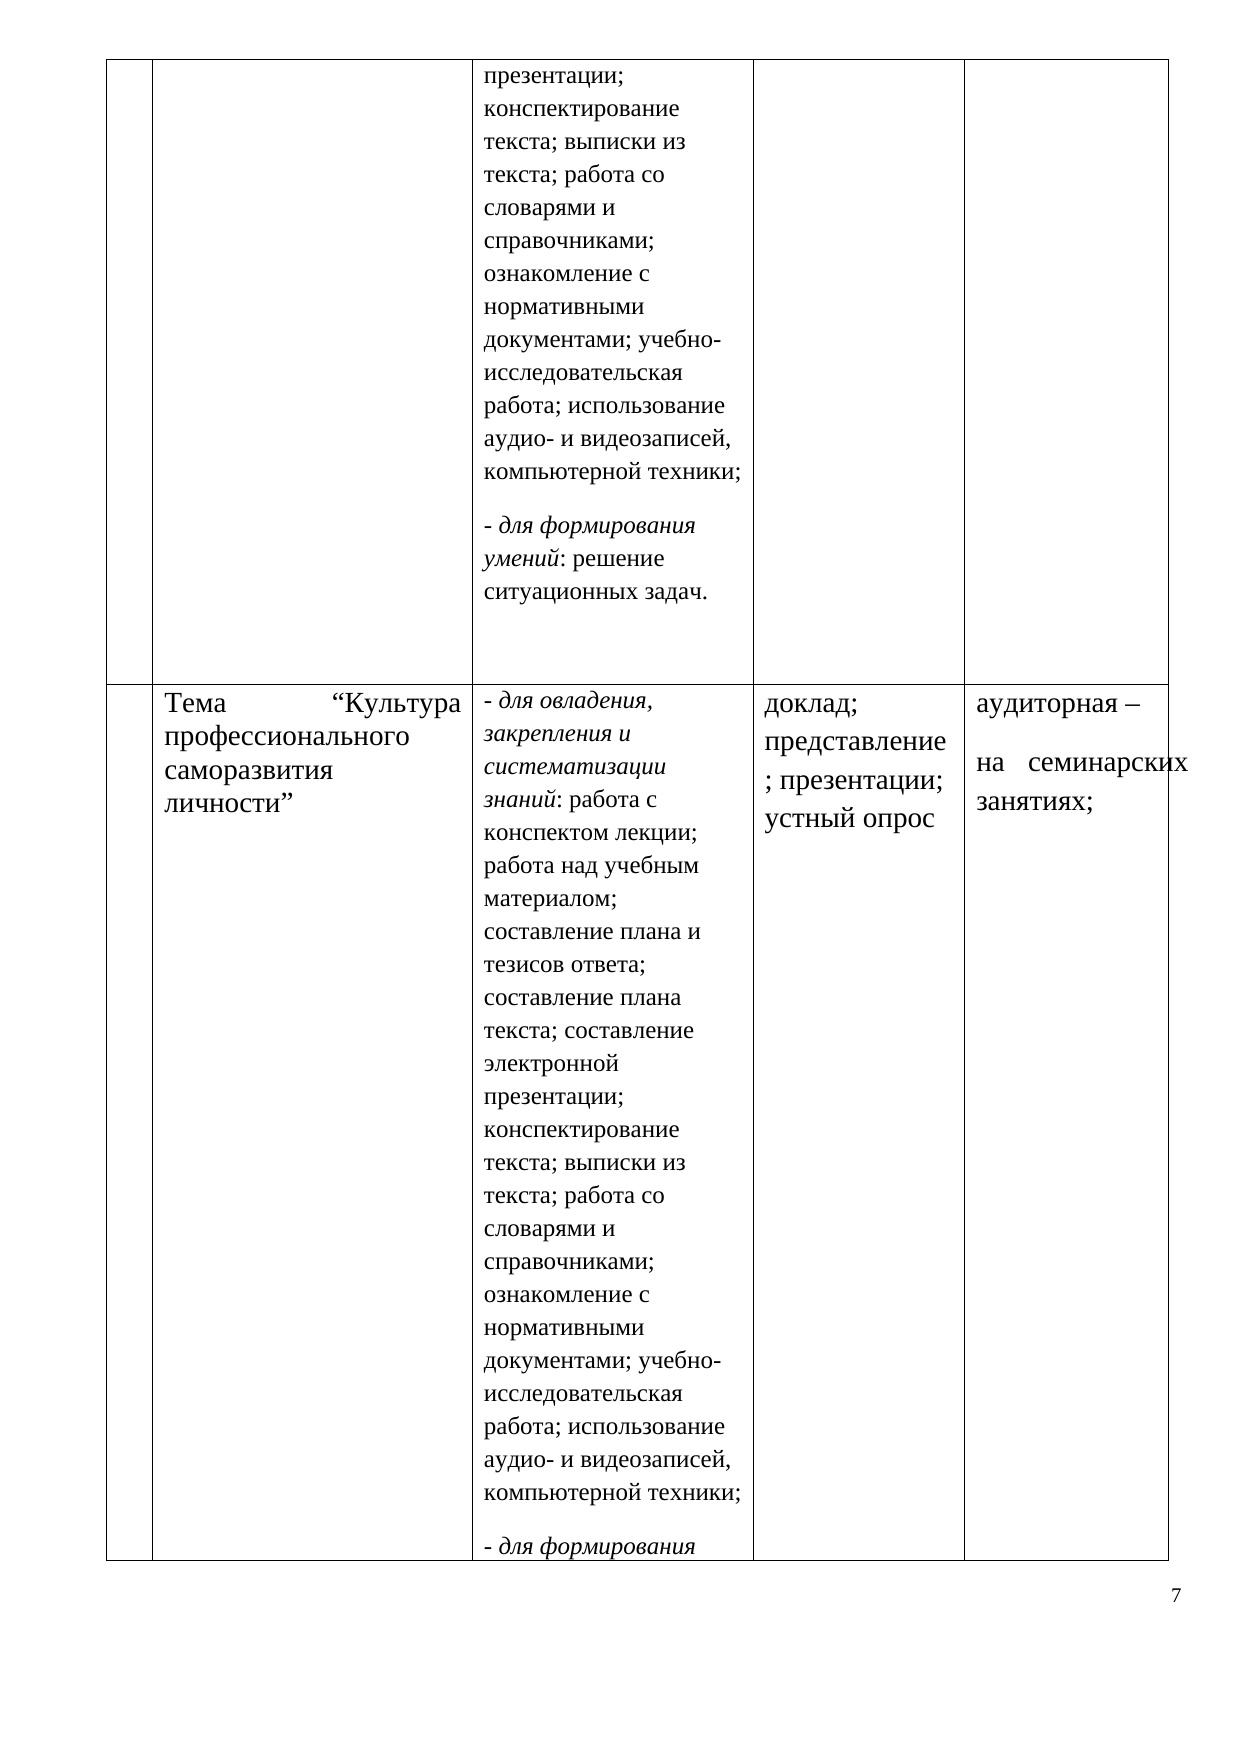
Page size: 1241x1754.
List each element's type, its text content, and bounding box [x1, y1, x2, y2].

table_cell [754, 685, 964, 1560]
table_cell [754, 60, 964, 684]
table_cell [965, 60, 1168, 684]
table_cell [473, 60, 753, 684]
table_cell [153, 685, 472, 1560]
table_cell 1 [107, 60, 152, 684]
table_cell 2 [107, 685, 152, 1560]
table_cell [965, 685, 1168, 1560]
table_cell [473, 685, 753, 1560]
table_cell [153, 60, 472, 684]
